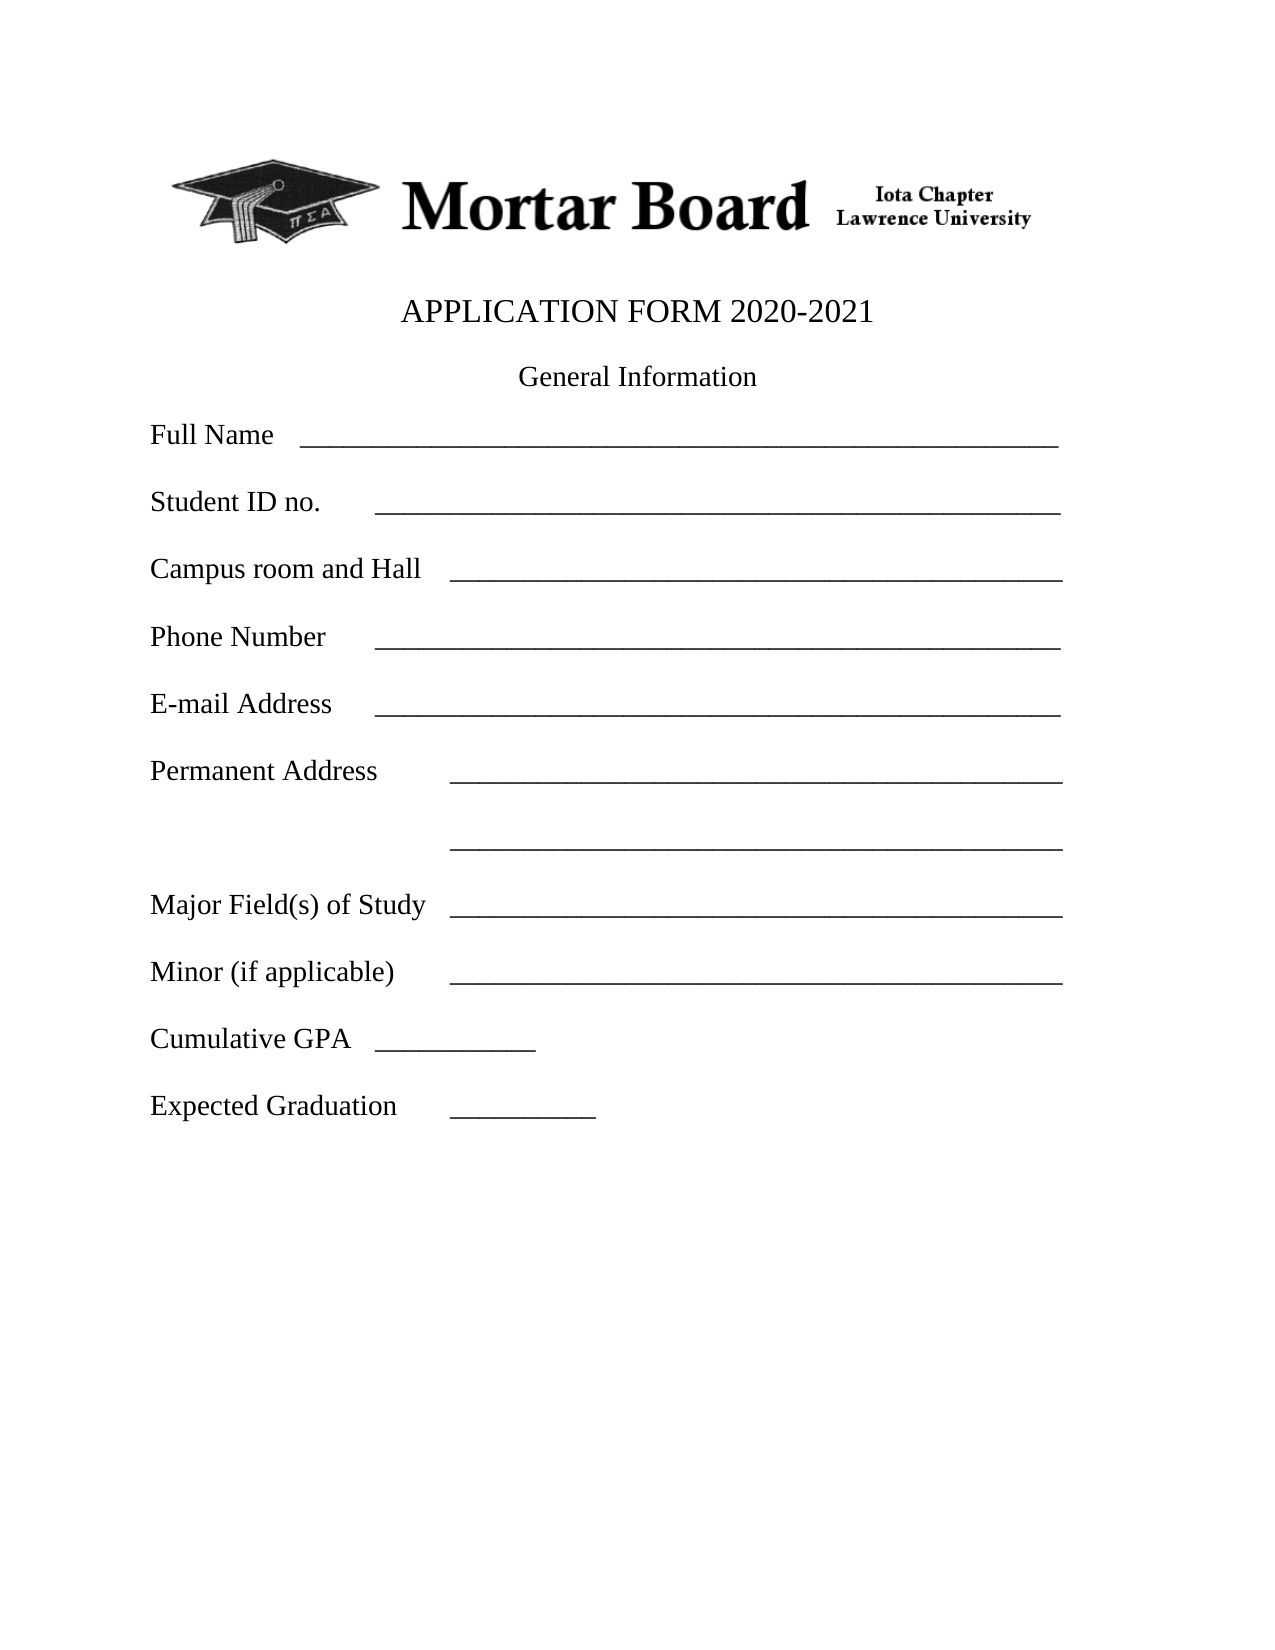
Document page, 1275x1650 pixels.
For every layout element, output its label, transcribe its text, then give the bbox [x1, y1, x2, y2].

text General Information [150, 355, 1125, 392]
text APPLICATION FORM 2020-2021 [150, 292, 1125, 330]
picture [150, 150, 1047, 257]
text Permanent Address __________________________________________ [150, 753, 1125, 786]
text Major Field(s) of Study __________________________________________ [150, 887, 1125, 921]
text Full Name ____________________________________________________ [150, 417, 1125, 451]
text Minor (if applicable) __________________________________________ [150, 954, 1125, 988]
text E-mail Address _______________________________________________ [150, 686, 1125, 719]
text Expected Graduation __________ [150, 1088, 1125, 1122]
text Campus room and Hall __________________________________________ [150, 552, 1125, 585]
text Cumulative GPA ___________ [150, 1021, 1125, 1055]
text Phone Number _______________________________________________ [150, 619, 1125, 652]
text Student ID no. _______________________________________________ [150, 484, 1125, 518]
text __________________________________________ [150, 820, 1125, 853]
